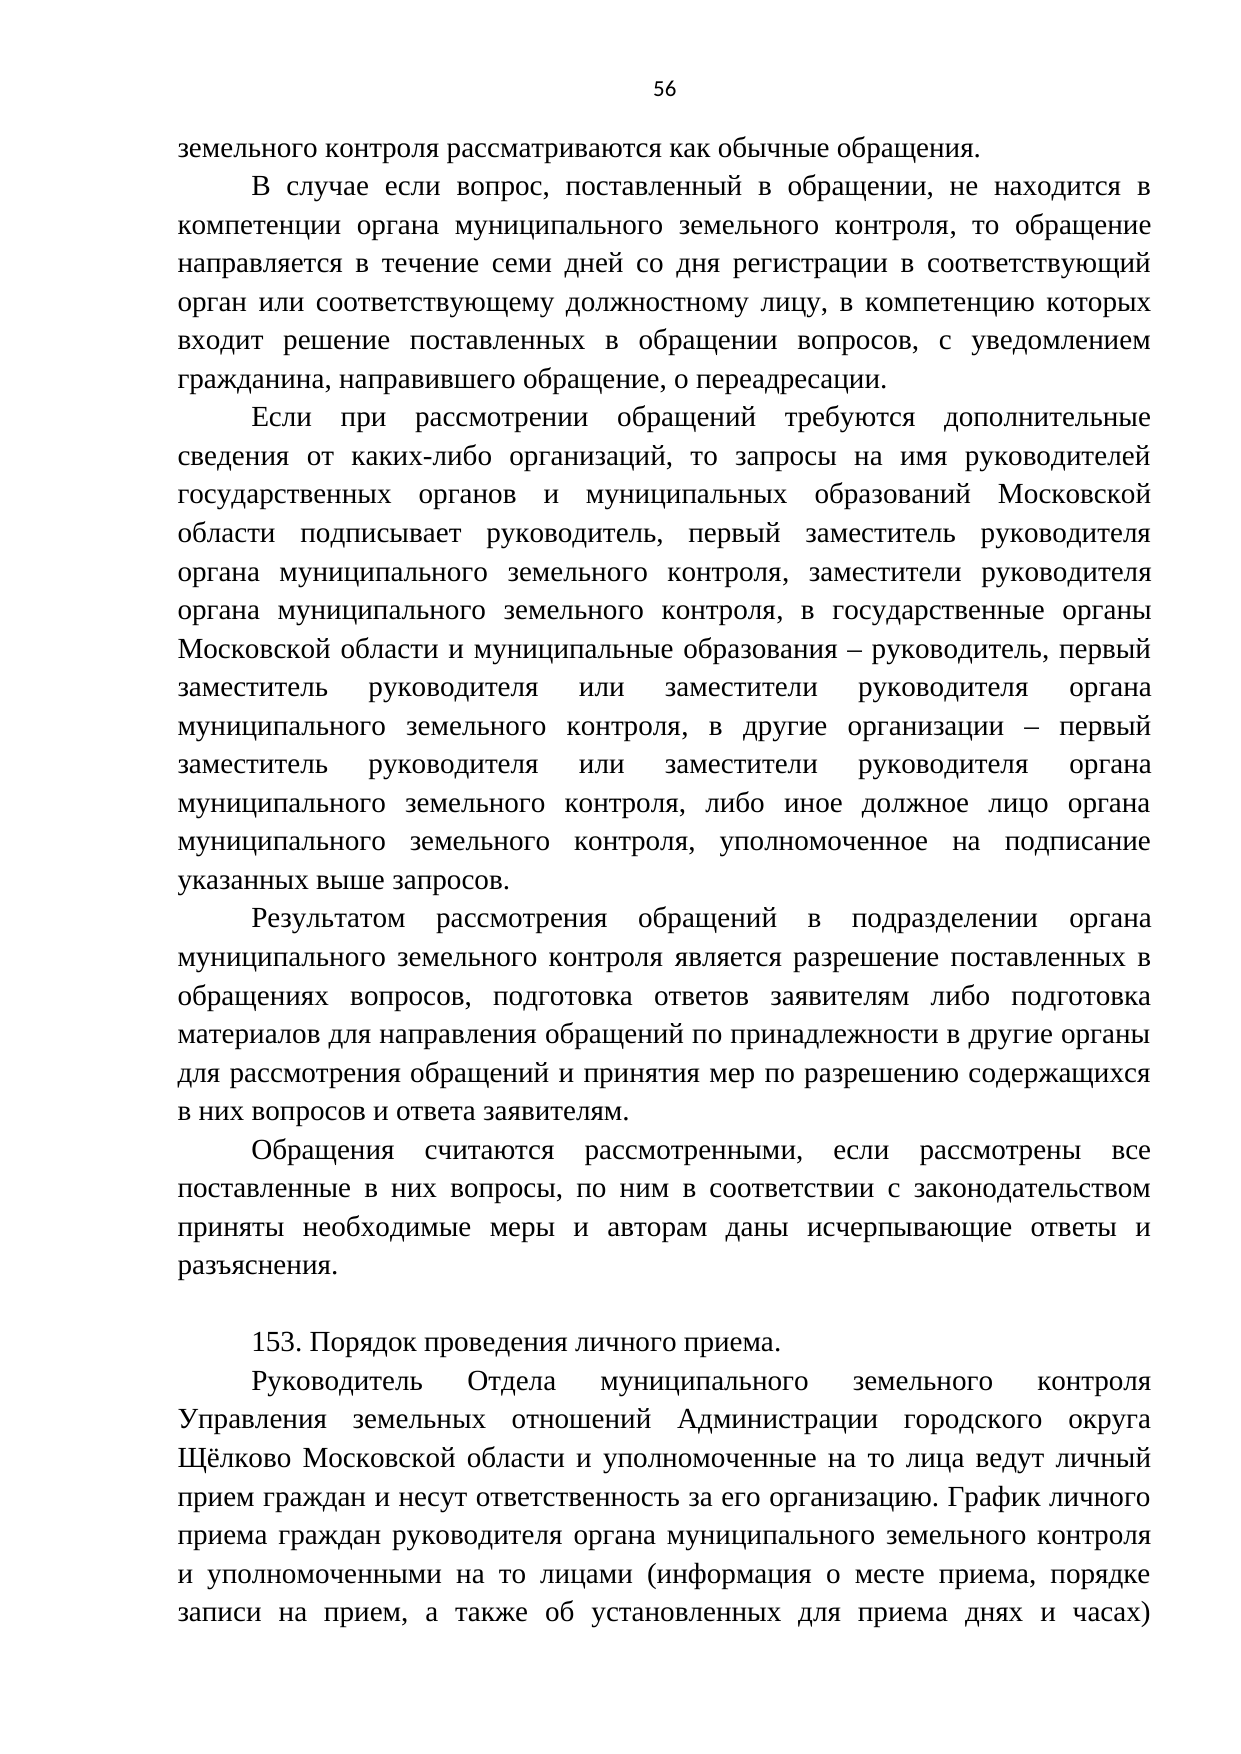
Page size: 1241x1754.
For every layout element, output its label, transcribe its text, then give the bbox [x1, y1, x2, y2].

text 153. Порядок проведения личного приема. [177, 1324, 1152, 1358]
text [177, 130, 1152, 163]
text В случае если вопрос, поставленный в обращении, не находится в компетенции органа муниципального земельного контроля, то обращение направляется в течение семи дней со дня регистрации в соответствующий орган или соответствующему должностному лицу, в компетенцию которых входит решение поставленных в обращении вопросов, с уведомлением гражданина, направившего обращение, о переадресации. [177, 168, 1152, 394]
text Если при рассмотрении обращений требуются дополнительные сведения от каких-либо организаций, то запросы на имя руководителей государственных органов и муниципальных образований Московской области подписывает руководитель, первый заместитель руководителя органа муниципального земельного контроля, заместители руководителя органа муниципального земельного контроля, в государственные органы Московской области и муниципальные образования – руководитель, первый заместитель руководителя или заместители руководителя органа муниципального земельного контроля, в другие организации – первый заместитель руководителя или заместители руководителя органа муниципального земельного контроля, либо иное должное лицо органа муниципального земельного контроля, уполномоченное на подписание указанных выше запросов. [177, 399, 1152, 896]
text Обращения считаются рассмотренными, если рассмотрены все поставленные в них вопросы, по ним в соответствии с законодательством приняты необходимые меры и авторам даны исчерпывающие ответы и разъяснения. [177, 1132, 1152, 1281]
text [177, 1363, 1152, 1628]
text Результатом рассмотрения обращений в подразделении органа муниципального земельного контроля является разрешение поставленных в обращениях вопросов, подготовка ответов заявителям либо подготовка материалов для направления обращений по принадлежности в другие органы для рассмотрения обращений и принятия мер по разрешению содержащихся в них вопросов и ответа заявителям. [177, 901, 1152, 1127]
